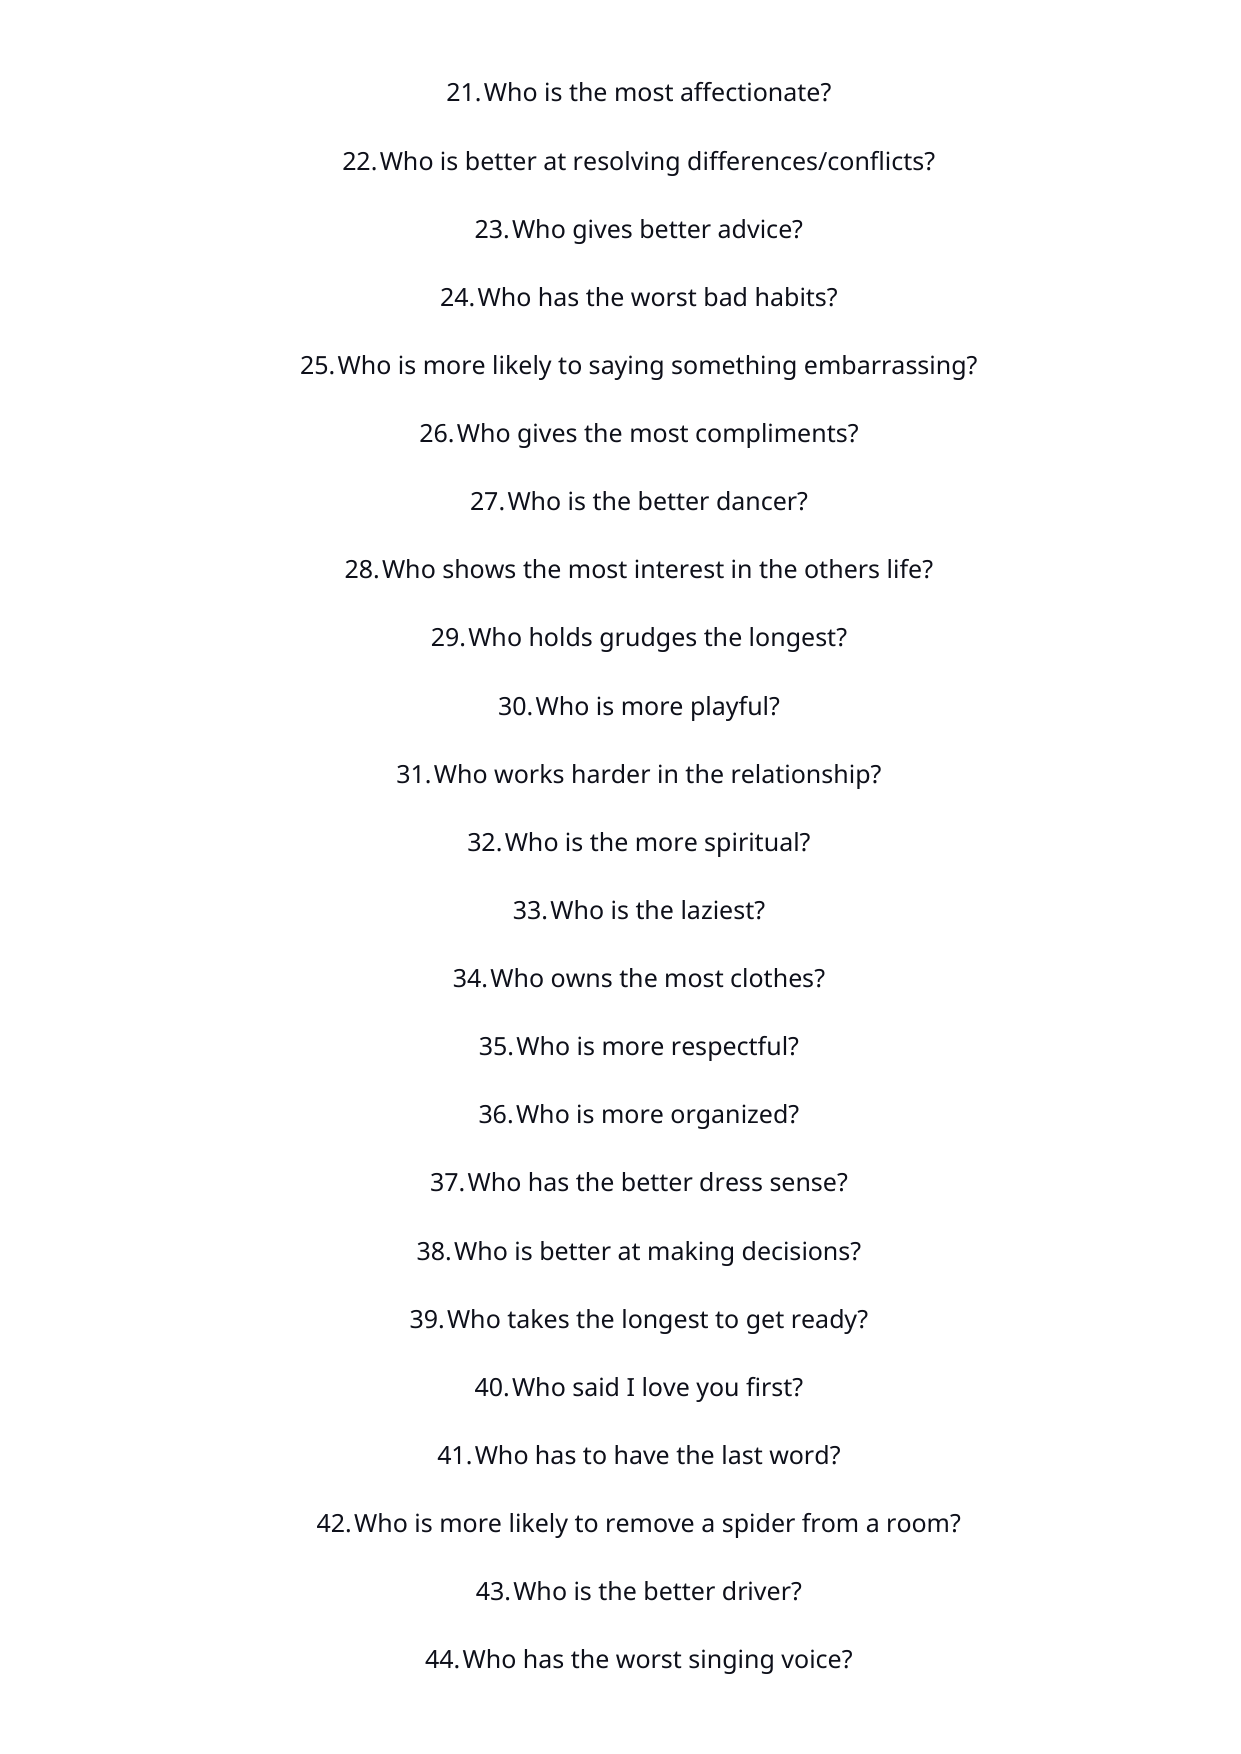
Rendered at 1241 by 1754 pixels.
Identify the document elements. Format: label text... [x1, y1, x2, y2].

list Who is more respectful? [112, 1029, 1165, 1063]
list Who is the laziest? [112, 892, 1165, 927]
list Who gives better advice? [112, 211, 1165, 245]
list Who is better at making decisions? [112, 1233, 1165, 1267]
list Who is the better driver? [112, 1574, 1165, 1608]
list Who owns the most clothes? [112, 961, 1165, 995]
list Who is more likely to remove a spider from a room? [112, 1506, 1165, 1540]
list Who is the most affectionate? [112, 75, 1165, 109]
list Who has the better dress sense? [112, 1165, 1165, 1199]
list Who gives the most compliments? [112, 416, 1165, 450]
list Who has to have the last word? [112, 1437, 1165, 1472]
list Who is more playful? [112, 688, 1165, 722]
list Who has the worst singing voice? [112, 1642, 1165, 1676]
list Who works harder in the relationship? [112, 756, 1165, 790]
list Who said I love you first? [112, 1369, 1165, 1403]
list Who holds grudges the longest? [112, 620, 1165, 654]
list Who is the more spiritual? [112, 824, 1165, 858]
list Who is better at resolving differences/conflicts? [112, 143, 1165, 177]
list Who is the better dancer? [112, 484, 1165, 518]
list Who takes the longest to get ready? [112, 1301, 1165, 1335]
list Who has the worst bad habits? [112, 279, 1165, 313]
list Who is more organized? [112, 1097, 1165, 1131]
list Who shows the most interest in the others life? [112, 552, 1165, 586]
list Who is more likely to saying something embarrassing? [112, 347, 1165, 382]
